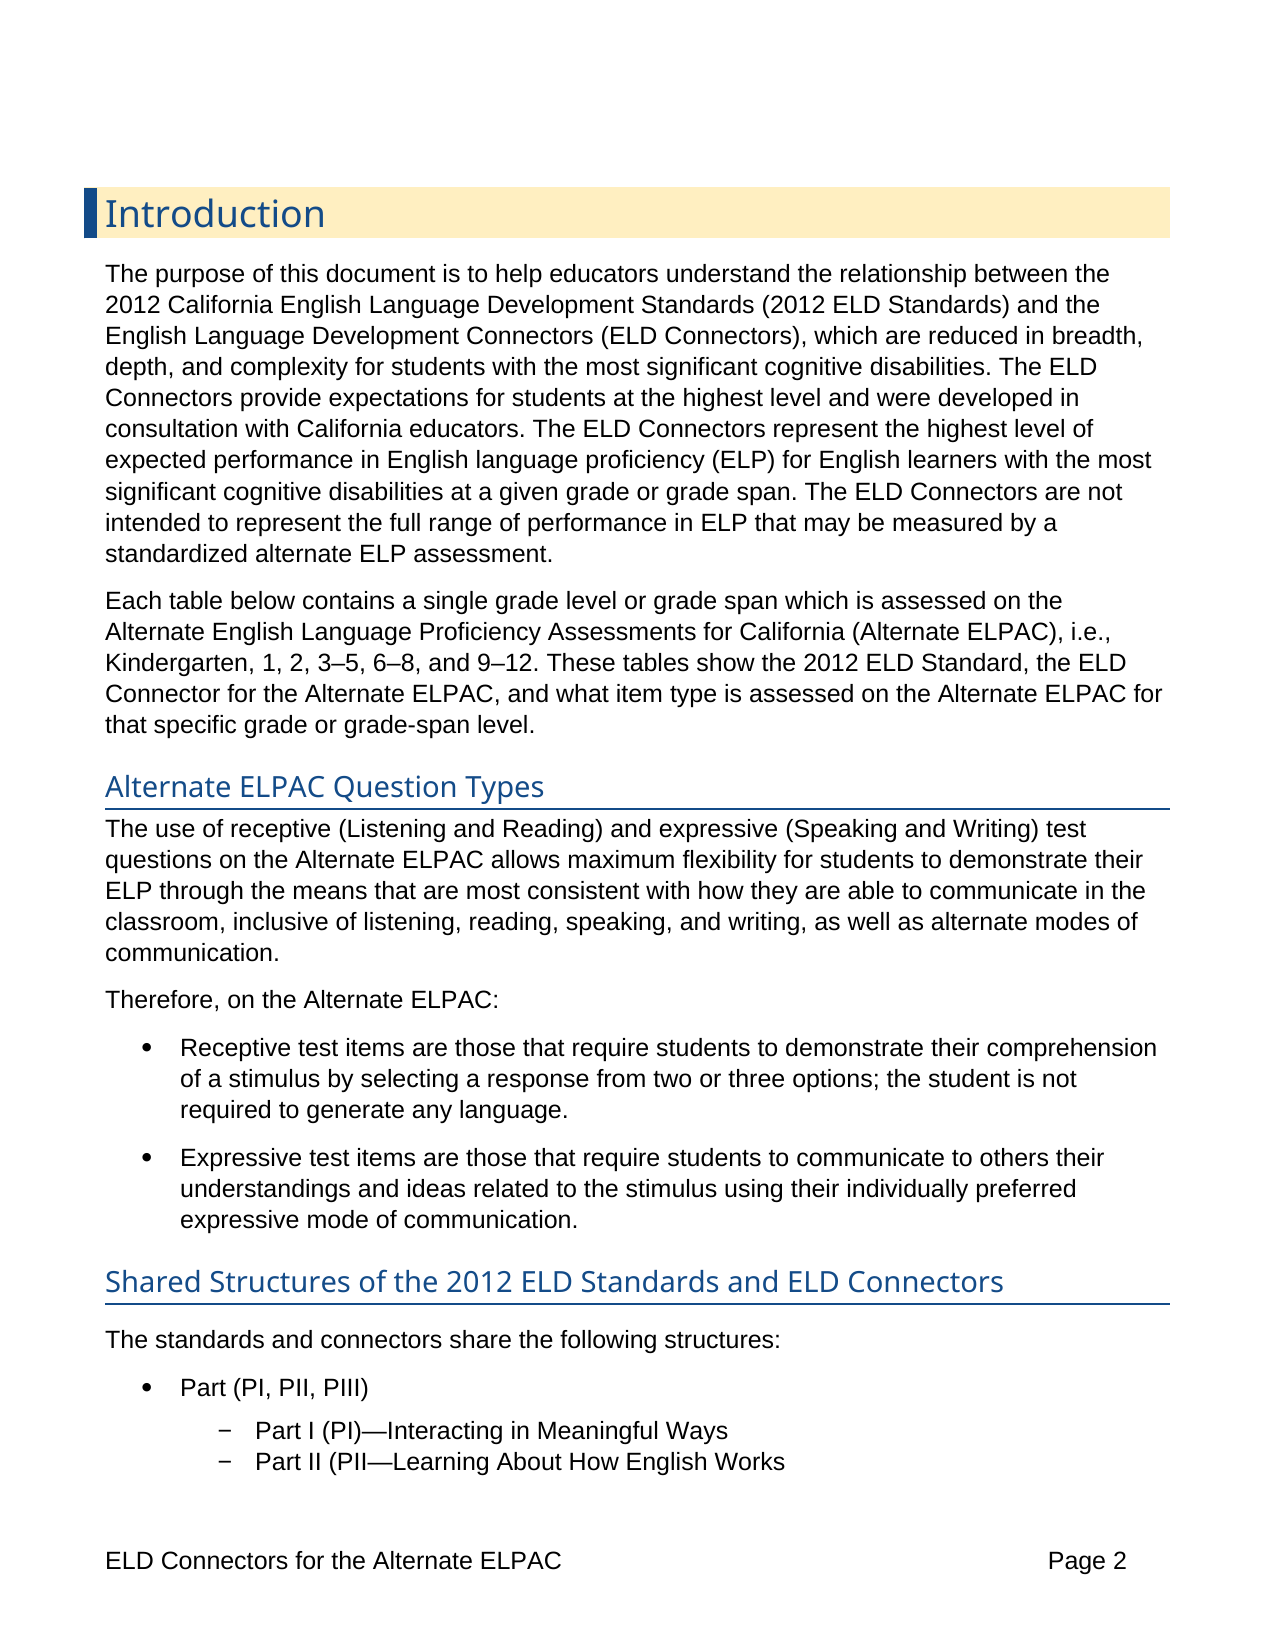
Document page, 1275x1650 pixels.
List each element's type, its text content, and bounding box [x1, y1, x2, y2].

text Each table below contains a single grade level or grade span which is assessed on the Alternate English Language Proficiency Assessments for California (Alternate ELPAC), i.e., Kindergarten, 1, 2, 3–5, 6–8, and 9–12. These tables show the 2012 ELD Standard, the ELD Connector for the Alternate ELPAC, and what item type is assessed on the Alternate ELPAC for that specific grade or grade-span level. [105, 586, 1170, 739]
text The standards and connectors share the following structures: [105, 1325, 1170, 1354]
list Part (PI, PII, PIII) [142, 1373, 1170, 1401]
list Receptive test items are those that require students to demonstrate their comprehension of a stimulus by selecting a response from two or three options; the student is not required to generate any language. [142, 1033, 1170, 1124]
subtitle Shared Structures of the 2012 ELD Standards and ELD Connectors [105, 1261, 1170, 1303]
list Part I (PI)—Interacting in Meaningful Ways [217, 1416, 1170, 1445]
text The purpose of this document is to help educators understand the relationship between the 2012 California English Language Development Standards (2012 ELD Standards) and the English Language Development Connectors (ELD Connectors), which are reduced in breadth, depth, and complexity for students with the most significant cognitive disabilities. The ELD Connectors provide expectations for students at the highest level and were developed in consultation with California educators. The ELD Connectors represent the highest level of expected performance in English language proficiency (ELP) for English learners with the most significant cognitive disabilities at a given grade or grade span. The ELD Connectors are not intended to represent the full range of performance in ELP that may be measured by a standardized alternate ELP assessment. [105, 259, 1170, 567]
list Expressive test items are those that require students to communicate to others their understandings and ideas related to the stimulus using their individually preferred expressive mode of communication. [142, 1143, 1170, 1234]
text The use of receptive (Listening and Reading) and expressive (Speaking and Writing) test questions on the Alternate ELPAC allows maximum flexibility for students to demonstrate their ELP through the means that are most consistent with how they are able to communicate in the classroom, inclusive of listening, reading, speaking, and writing, as well as alternate modes of communication. [105, 813, 1170, 966]
text Therefore, on the Alternate ELPAC: [105, 985, 1170, 1014]
subtitle Alternate ELPAC Question Types [105, 767, 1170, 808]
list Part II (PII—Learning About How English Works [217, 1447, 1170, 1476]
subtitle Introduction [84, 187, 1170, 238]
